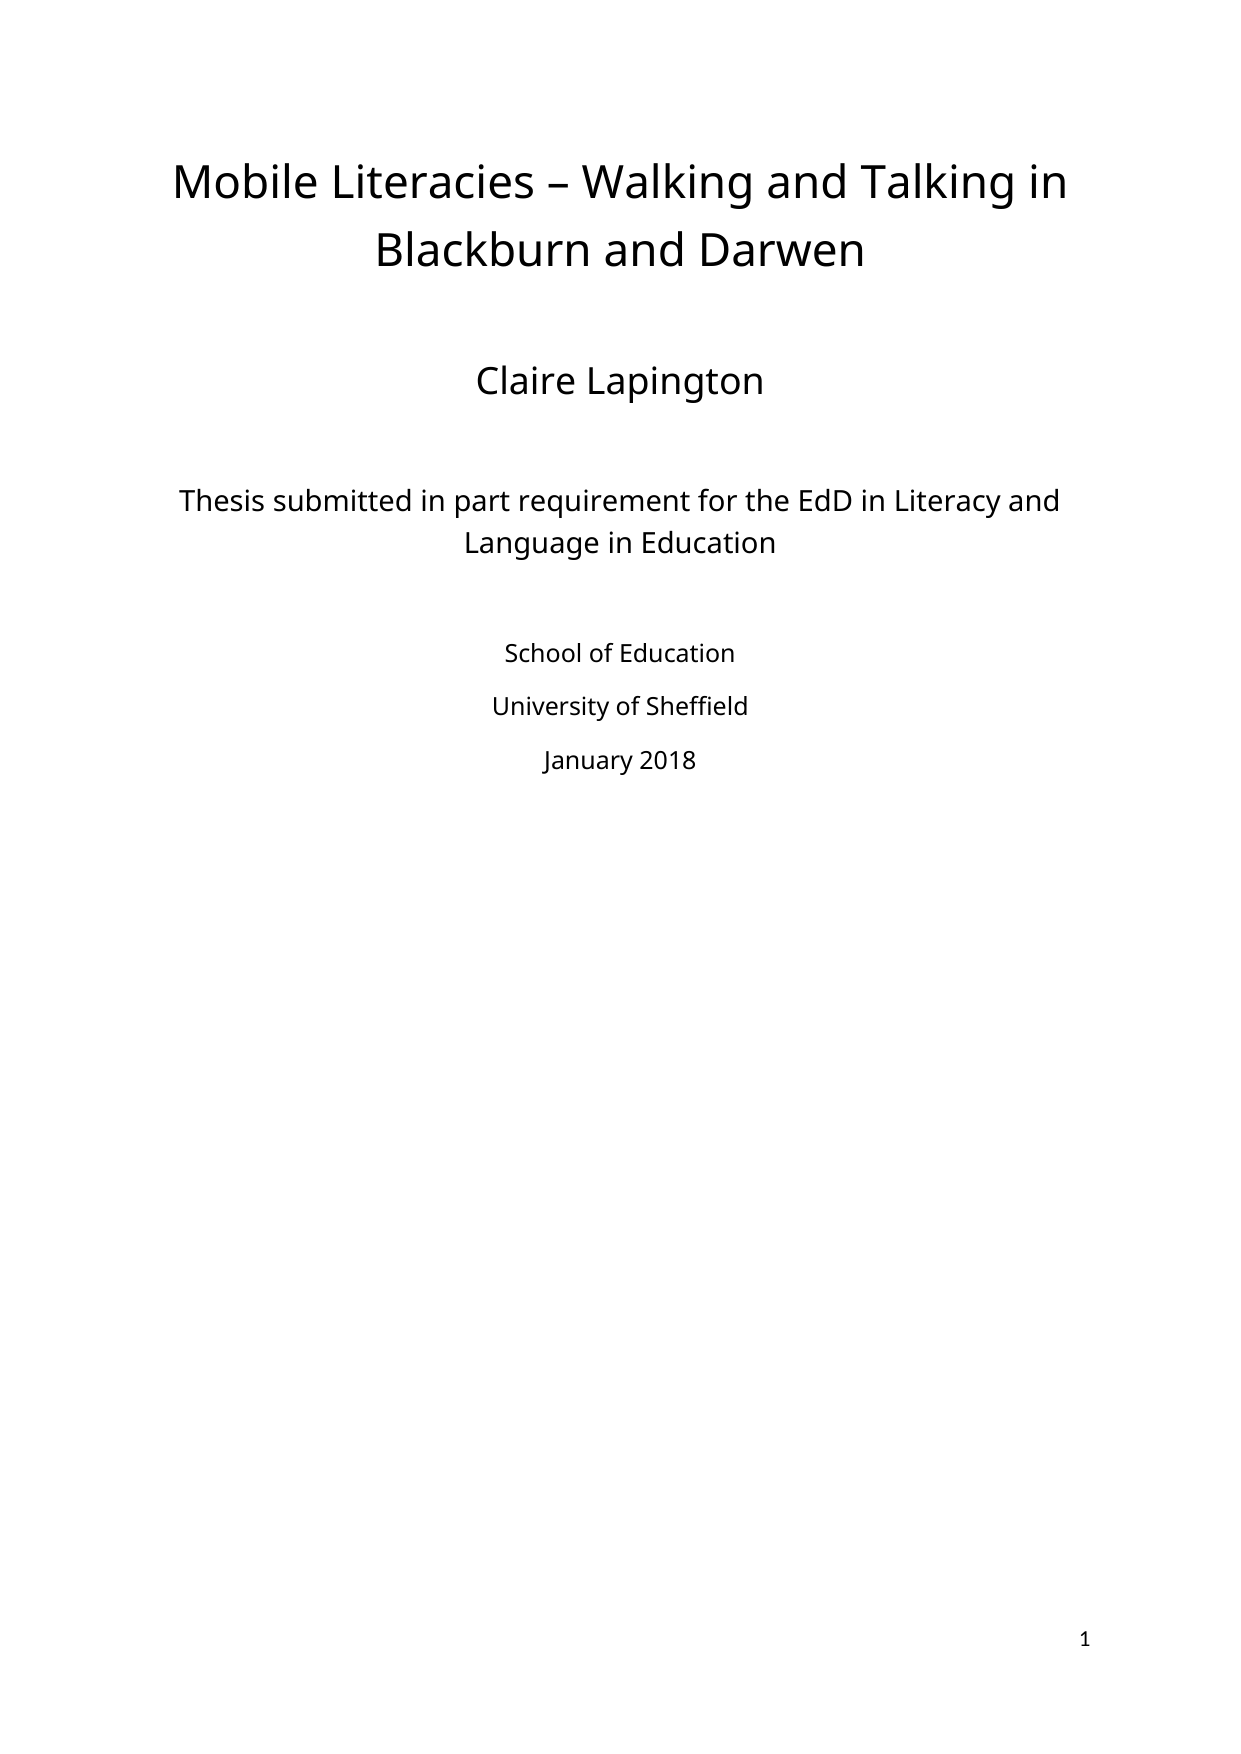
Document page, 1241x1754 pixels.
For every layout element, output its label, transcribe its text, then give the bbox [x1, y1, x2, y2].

text School of Education [150, 636, 1090, 670]
text January 2018 [150, 742, 1090, 777]
text Claire Lapington [150, 355, 1090, 406]
text Mobile Literacies – Walking and Talking in Blackburn and Darwen [150, 150, 1090, 280]
text University of Sheffield [150, 689, 1090, 723]
text Thesis submitted in part requirement for the EdD in Literacy and Language in Education [150, 480, 1090, 562]
